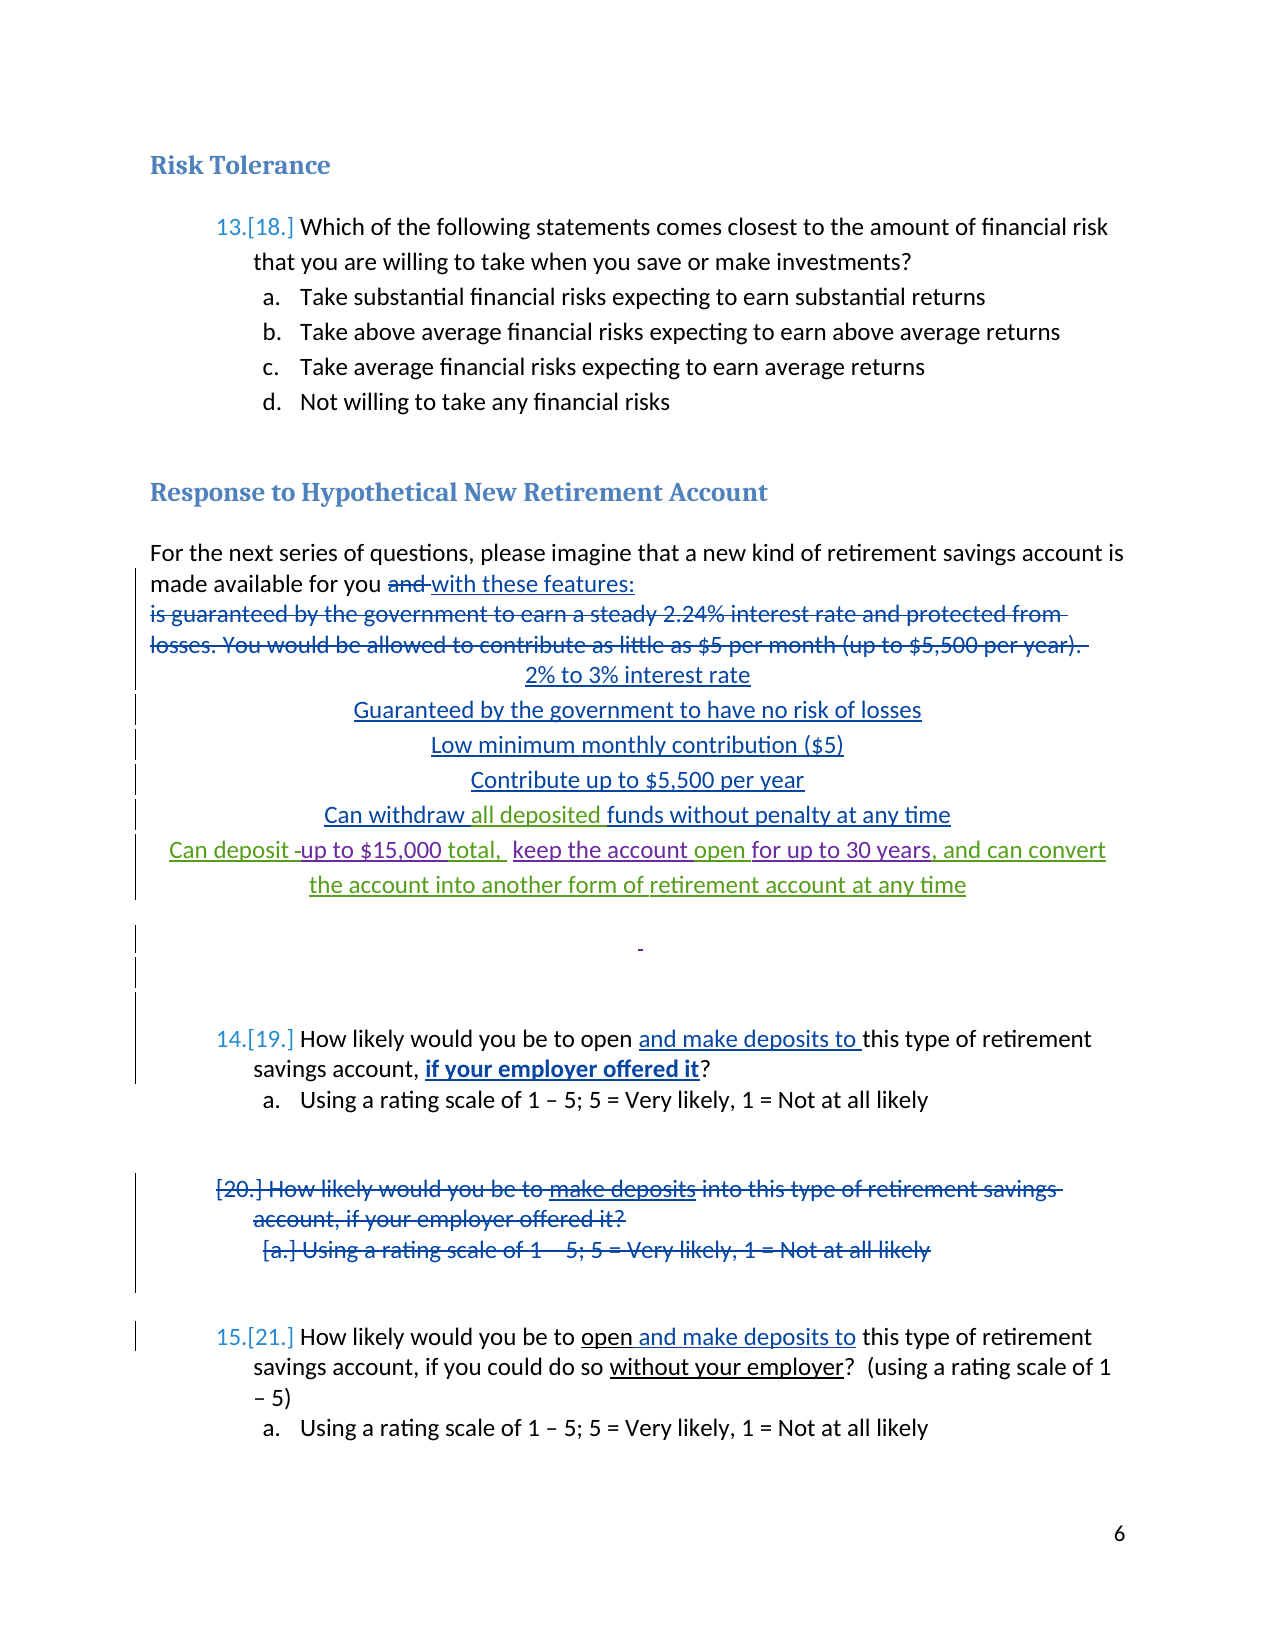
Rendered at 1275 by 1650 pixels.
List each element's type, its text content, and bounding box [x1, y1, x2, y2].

list Which of the following statements comes closest to the amount of financial risk that you are willing to take when you save or make investments? [216, 211, 1125, 276]
list Take substantial financial risks expecting to earn substantial returns [262, 281, 1125, 311]
text For the next series of questions, please imagine that a new kind of retirement savings account is made available for you [150, 537, 1125, 598]
list Not willing to take any financial risks [262, 386, 1125, 416]
list Using a rating scale of 1 – 5; 5 = Very likely, 1 = Not at all likely [262, 1084, 1125, 1142]
list Take average financial risks expecting to earn average returns [262, 351, 1125, 381]
list How likely would you be to open this type of retirement savings account, if your employer offered it? [216, 1023, 1125, 1084]
list How likely would you be to open this type of retirement savings account, if you could do so without your employer? (using a rating scale of 1 – 5) [216, 1321, 1125, 1412]
subtitle Risk Tolerance [150, 150, 1125, 181]
list Take above average financial risks expecting to earn above average returns [262, 316, 1125, 346]
subtitle Response to Hypothetical New Retirement Account [150, 477, 1125, 508]
list Using a rating scale of 1 – 5; 5 = Very likely, 1 = Not at all likely [262, 1412, 1125, 1443]
